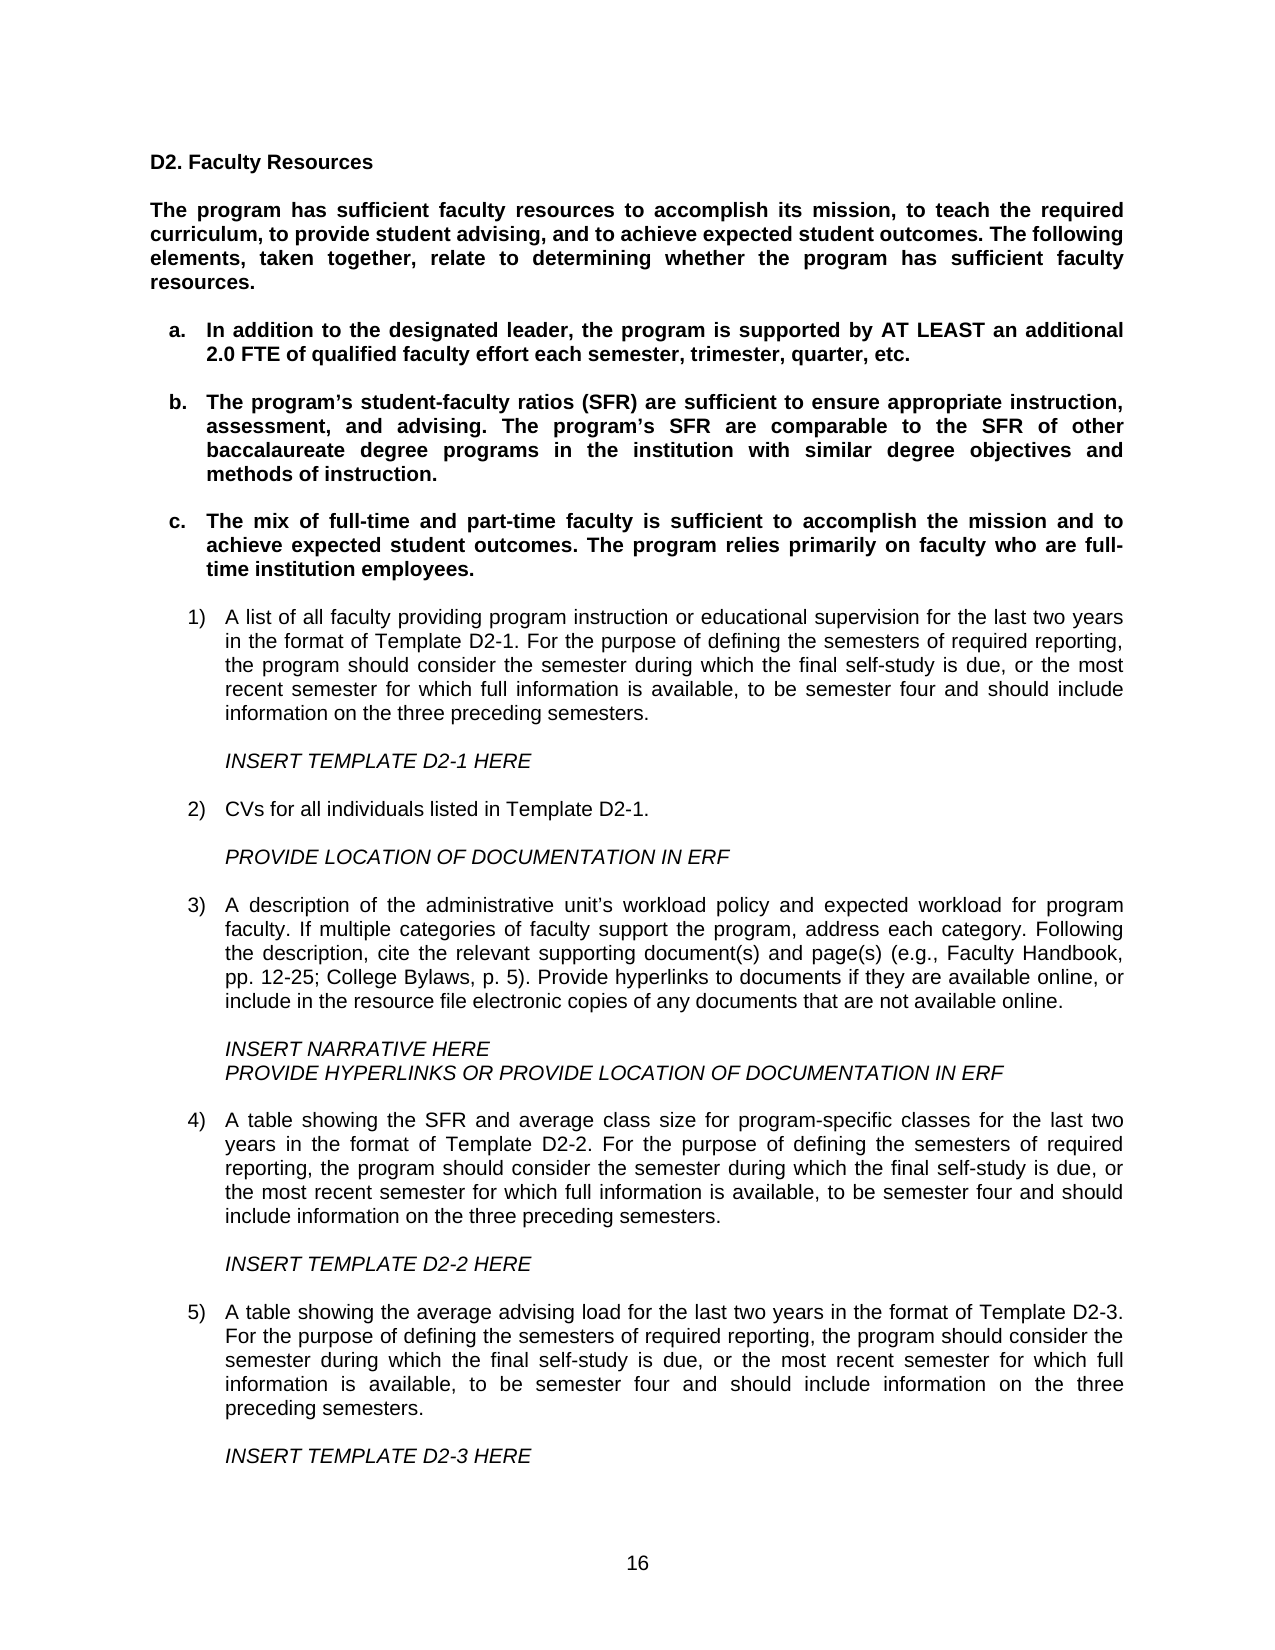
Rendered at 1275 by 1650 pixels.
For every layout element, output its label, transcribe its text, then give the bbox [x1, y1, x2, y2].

list A description of the administrative unit’s workload policy and expected workload for program faculty. If multiple categories of faculty support the program, address each category. Following the description, cite the relevant supporting document(s) and page(s) (e.g., Faculty Handbook, pp. 12-25; College Bylaws, p. 5). Provide hyperlinks to documents if they are available online, or include in the resource file electronic copies of any documents that are not available online. [187, 893, 1125, 1012]
text INSERT TEMPLATE D2-1 HERE [225, 749, 1125, 773]
list The mix of full-time and part-time faculty is sufficient to accomplish the mission and to achieve expected student outcomes. The program relies primarily on faculty who are full-time institution employees. [169, 509, 1125, 581]
list A table showing the SFR and average class size for program-specific classes for the last two years in the format of Template D2-2. For the purpose of defining the semesters of required reporting, the program should consider the semester during which the final self-study is due, or the most recent semester for which full information is available, to be semester four and should include information on the three preceding semesters. [187, 1108, 1125, 1228]
text PROVIDE LOCATION OF DOCUMENTATION IN ERF [225, 845, 1125, 869]
list A list of all faculty providing program instruction or educational supervision for the last two years in the format of Template D2-1. For the purpose of defining the semesters of required reporting, the program should consider the semester during which the final self-study is due, or the most recent semester for which full information is available, to be semester four and should include information on the three preceding semesters. [187, 605, 1125, 725]
text The program has sufficient faculty resources to accomplish its mission, to teach the required curriculum, to provide student advising, and to achieve expected student outcomes. The following elements, taken together, relate to determining whether the program has sufficient faculty resources. [150, 198, 1125, 294]
list In addition to the designated leader, the program is supported by AT LEAST an additional 2.0 FTE of qualified faculty effort each semester, trimester, quarter, etc. [169, 318, 1125, 366]
text INSERT TEMPLATE D2-3 HERE [225, 1444, 1125, 1468]
list A table showing the average advising load for the last two years in the format of Template D2-3. For the purpose of defining the semesters of required reporting, the program should consider the semester during which the final self-study is due, or the most recent semester for which full information is available, to be semester four and should include information on the three preceding semesters. [187, 1300, 1125, 1420]
text D2. Faculty Resources [150, 150, 1125, 174]
text PROVIDE HYPERLINKS OR PROVIDE LOCATION OF DOCUMENTATION IN ERF [225, 1060, 1125, 1084]
list The program’s student-faculty ratios (SFR) are sufficient to ensure appropriate instruction, assessment, and advising. The program’s SFR are comparable to the SFR of other baccalaureate degree programs in the institution with similar degree objectives and methods of instruction. [169, 389, 1125, 485]
list CVs for all individuals listed in Template D2-1. [187, 797, 1125, 821]
text INSERT NARRATIVE HERE [225, 1036, 1125, 1060]
text INSERT TEMPLATE D2-2 HERE [225, 1252, 1125, 1276]
